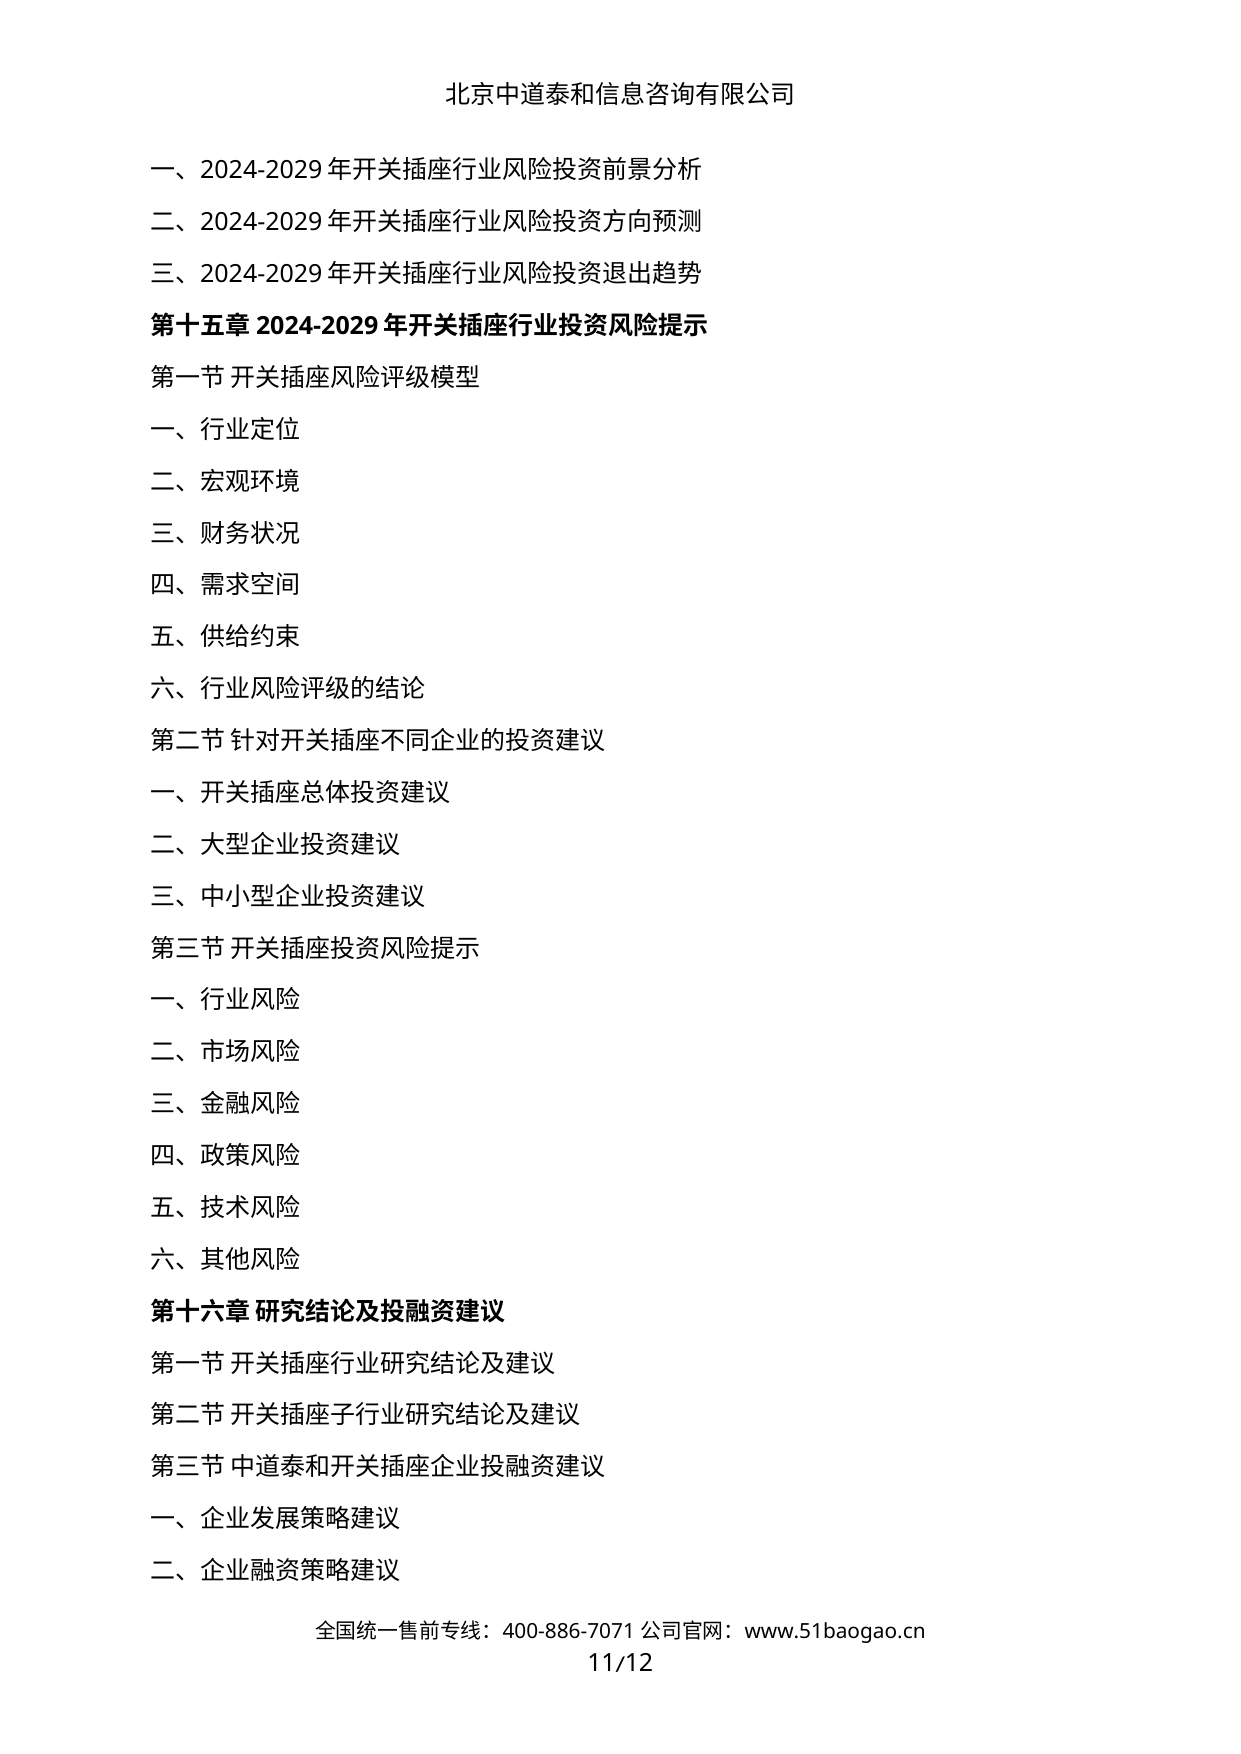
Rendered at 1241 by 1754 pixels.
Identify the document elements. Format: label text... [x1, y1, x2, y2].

text 一、行业风险 [150, 980, 1090, 1016]
text 三、财务状况 [150, 513, 1090, 549]
text 第一节 开关插座风险评级模型 [150, 357, 1090, 394]
text 第十六章 研究结论及投融资建议 [150, 1291, 1090, 1327]
text 二、市场风险 [150, 1032, 1090, 1068]
text 第二节 开关插座子行业研究结论及建议 [150, 1395, 1090, 1431]
text 四、需求空间 [150, 565, 1090, 601]
text 二、2024-2029年开关插座行业风险投资方向预测 [150, 202, 1090, 238]
text 第一节 开关插座行业研究结论及建议 [150, 1343, 1090, 1379]
text 四、政策风险 [150, 1136, 1090, 1172]
text 五、技术风险 [150, 1187, 1090, 1224]
text 六、行业风险评级的结论 [150, 669, 1090, 705]
text 一、企业发展策略建议 [150, 1499, 1090, 1535]
text 六、其他风险 [150, 1239, 1090, 1276]
text 五、供给约束 [150, 617, 1090, 653]
text 一、2024-2029年开关插座行业风险投资前景分析 [150, 150, 1090, 186]
text 二、宏观环境 [150, 461, 1090, 497]
text 三、中小型企业投资建议 [150, 876, 1090, 912]
text 第十五章 2024-2029年开关插座行业投资风险提示 [150, 306, 1090, 342]
text 三、2024-2029年开关插座行业风险投资退出趋势 [150, 254, 1090, 290]
text 第二节 针对开关插座不同企业的投资建议 [150, 721, 1090, 757]
text 第三节 中道泰和开关插座企业投融资建议 [150, 1447, 1090, 1483]
text 二、大型企业投资建议 [150, 824, 1090, 861]
text 二、企业融资策略建议 [150, 1551, 1090, 1587]
text 一、开关插座总体投资建议 [150, 772, 1090, 809]
text 一、行业定位 [150, 409, 1090, 446]
text 第三节 开关插座投资风险提示 [150, 928, 1090, 964]
text 三、金融风险 [150, 1084, 1090, 1120]
